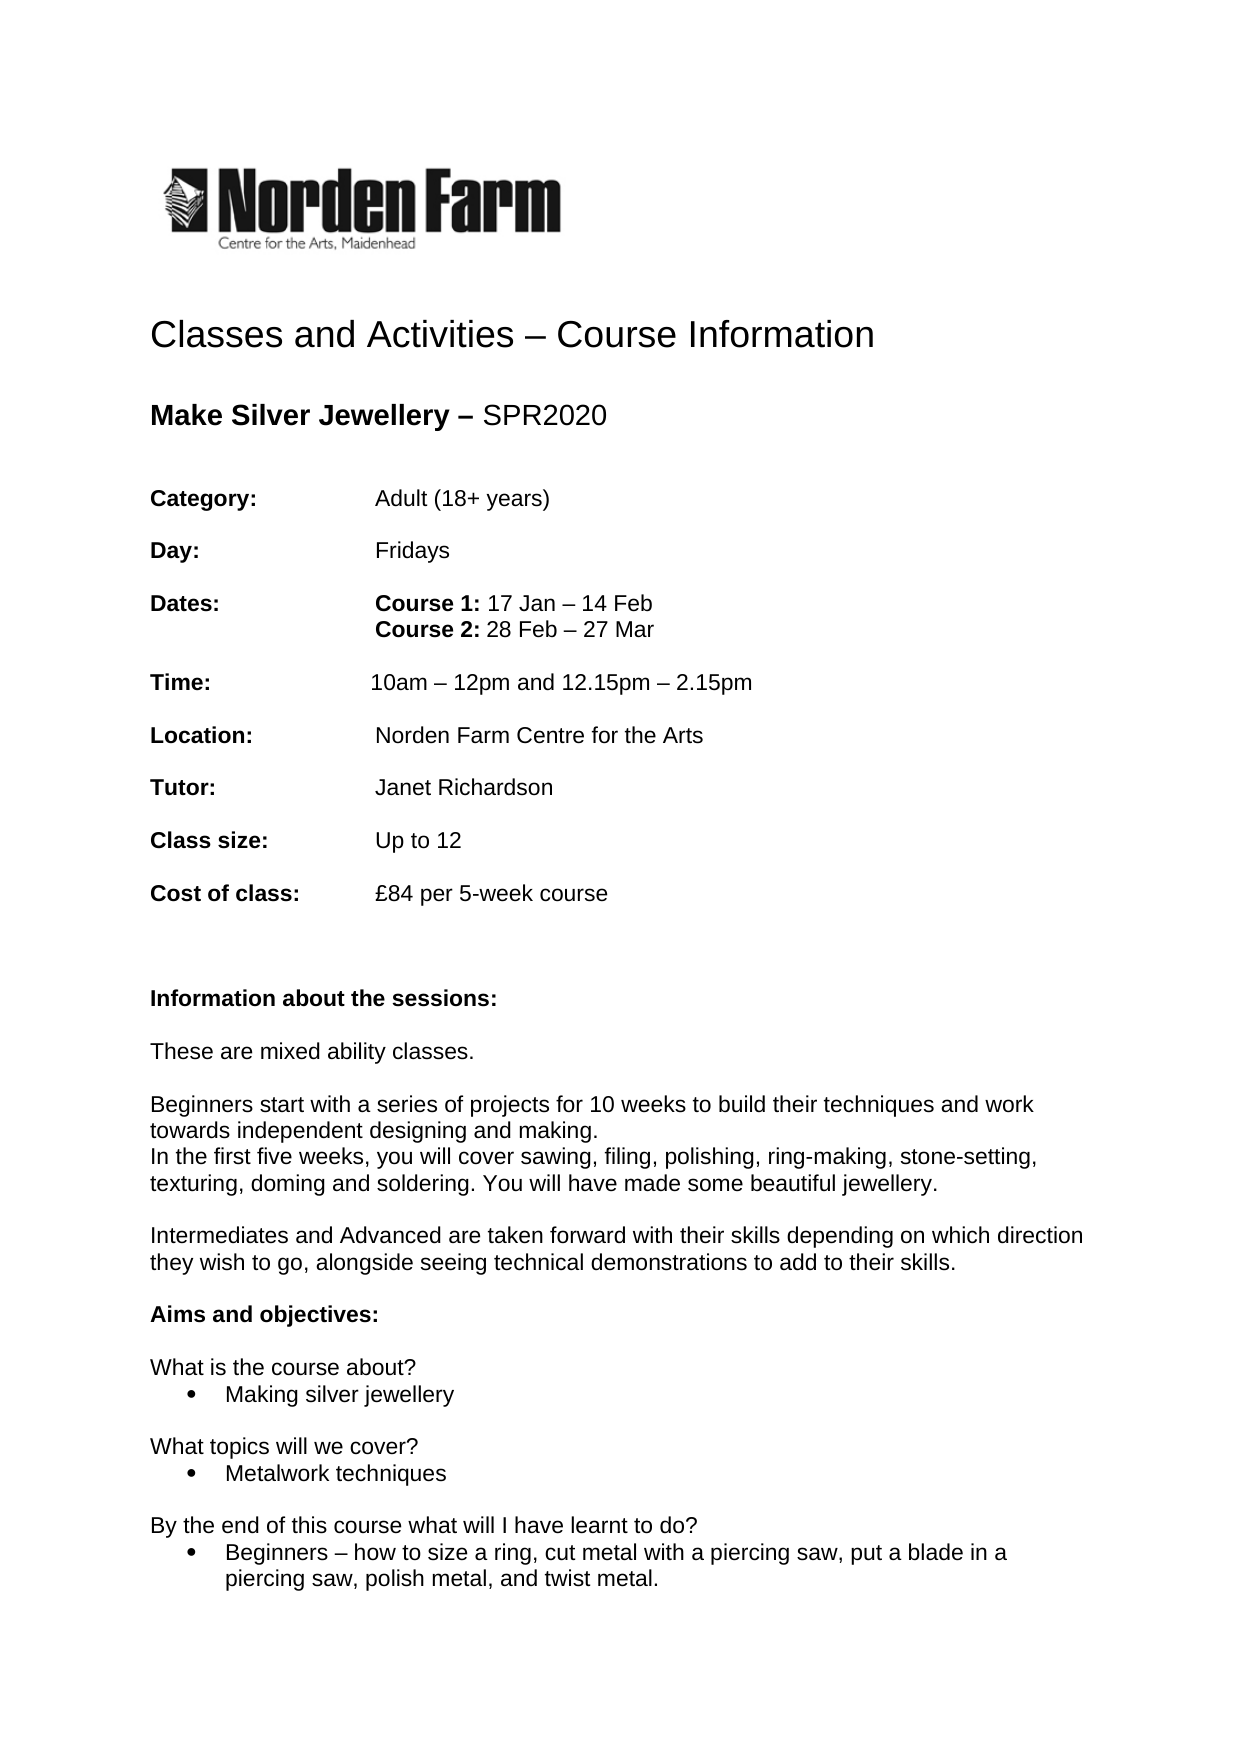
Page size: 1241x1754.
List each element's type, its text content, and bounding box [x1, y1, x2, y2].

text These are mixed ability classes. [150, 1038, 1090, 1064]
text Classes and Activities – Course Information [150, 312, 1090, 355]
text Class size: Up to 12 [150, 827, 1090, 853]
picture [150, 150, 577, 264]
list Making silver jewellery [187, 1381, 1090, 1407]
list Metalwork techniques [187, 1459, 1090, 1486]
text Tutor: Janet Richardson [150, 774, 1090, 801]
text What topics will we cover? [150, 1433, 1090, 1459]
text Dates: Course 1: 17 Jan – 14 Feb [150, 590, 1090, 616]
text In the first five weeks, you will cover sawing, filing, polishing, ring-making, stone-setting, texturing, doming and soldering. You will have made some beautiful jewellery. [150, 1143, 1090, 1196]
text Beginners start with a series of projects for 10 weeks to build their techniques and work towards independent designing and making. [150, 1091, 1090, 1143]
text Aims and objectives: [150, 1301, 1090, 1328]
text Make Silver Jewellery – SPR2020 [150, 398, 1090, 432]
text Location: Norden Farm Centre for the Arts [150, 722, 1090, 748]
list Beginners – how to size a ring, cut metal with a piercing saw, put a blade in a piercing saw, polish metal, and twist metal. [187, 1539, 1090, 1591]
text Intermediates and Advanced are taken forward with their skills depending on which direction they wish to go, alongside seeing technical demonstrations to add to their skills. [150, 1222, 1090, 1275]
text Cost of class: £84 per 5-week course [150, 880, 1090, 906]
text Course 2: 28 Feb – 27 Mar [150, 616, 1090, 643]
text Day: Fridays [150, 537, 1090, 563]
text What is the course about? [150, 1354, 1090, 1381]
text Time: 10am – 12pm and 12.15pm – 2.15pm [150, 669, 1090, 695]
text By the end of this course what will I have learnt to do? [150, 1512, 1090, 1539]
text Category: Adult (18+ years) [150, 484, 1090, 511]
text Information about the sessions: [150, 985, 1090, 1012]
